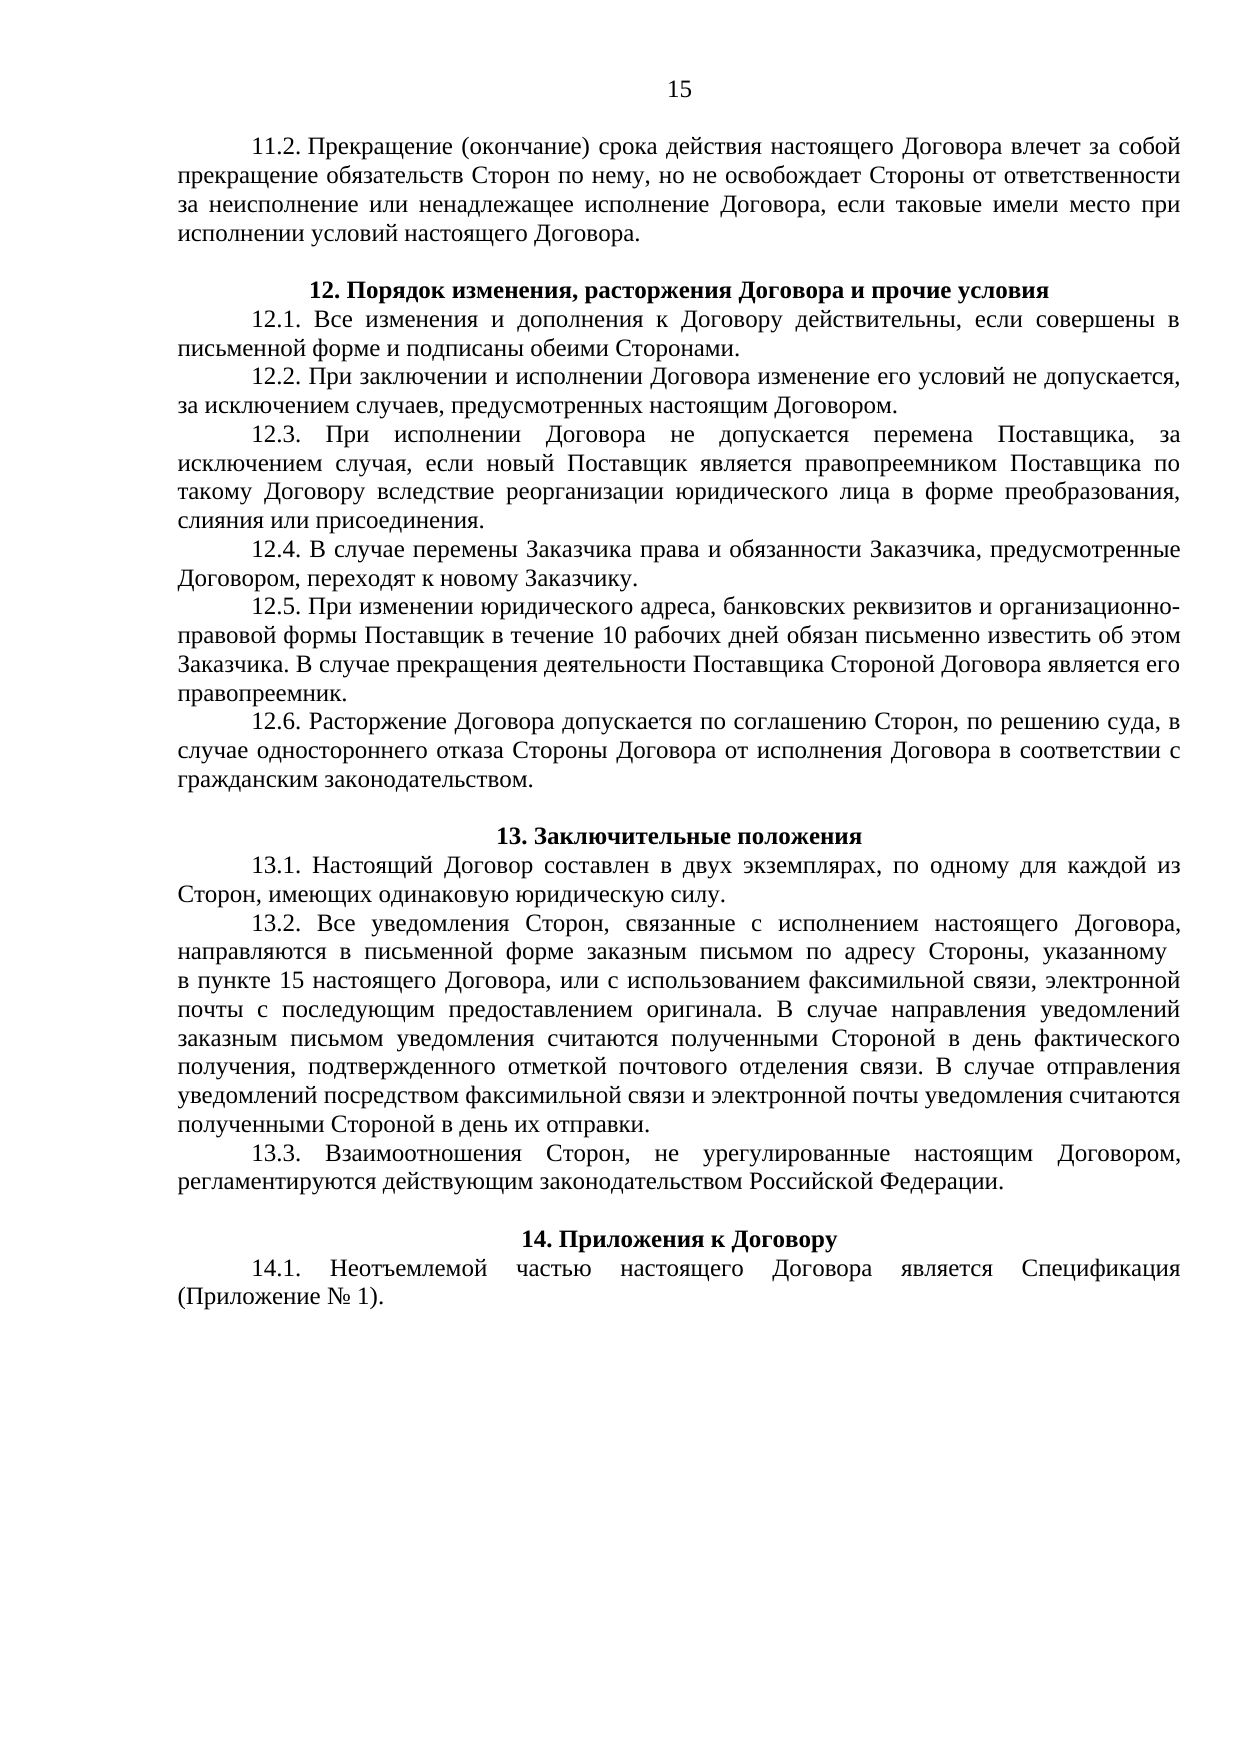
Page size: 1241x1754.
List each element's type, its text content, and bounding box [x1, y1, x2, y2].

text 13. Заключительные положения [177, 821, 1181, 850]
text 11.2. Прекращение (окончание) срока действия настоящего Договора влечет за собой прекращение обязательств Сторон по нему, но не освобождает Стороны от ответственности за неисполнение или ненадлежащее исполнение Договора, если таковые имели место при исполнении условий настоящего Договора. [177, 131, 1181, 246]
text 13.3. Взаимоотношения Сторон, не урегулированные настоящим Договором, регламентируются действующим законодательством Российской Федерации. [177, 1138, 1181, 1195]
text 12.3. При исполнении Договора не допускается перемена Поставщика, за исключением случая, если новый Поставщик является правопреемником Поставщика по такому Договору вследствие реорганизации юридического лица в форме преобразования, слияния или присоединения. [177, 419, 1181, 534]
text 12.5. При изменении юридического адреса, банковских реквизитов и организационно-правовой формы Поставщик в течение 10 рабочих дней обязан письменно известить об этом Заказчика. В случае прекращения деятельности Поставщика Стороной Договора является его правопреемник. [177, 591, 1181, 706]
text 12.2. При заключении и исполнении Договора изменение его условий не допускается, за исключением случаев, предусмотренных настоящим Договором. [177, 361, 1181, 419]
text 13.2. Все уведомления Сторон, связанные с исполнением настоящего Договора, направляются в письменной форме заказным письмом по адресу Стороны, указанному в пункте 15 настоящего Договора, или с использованием факсимильной связи, электронной почты с последующим предоставлением оригинала. В случае направления уведомлений заказным письмом уведомления считаются полученными Стороной в день фактического получения, подтвержденного отметкой почтового отделения связи. В случае отправления уведомлений посредством факсимильной связи и электронной почты уведомления считаются полученными Стороной в день их отправки. [177, 908, 1181, 1138]
text 14.1. Неотъемлемой частью настоящего Договора является Спецификация (Приложение № 1). [177, 1253, 1181, 1310]
text 12. Порядок изменения, расторжения Договора и прочие условия [177, 275, 1181, 304]
text 12.1. Все изменения и дополнения к Договору действительны, если совершены в письменной форме и подписаны обеими Сторонами. [177, 304, 1181, 361]
text 12.4. В случае перемены Заказчика права и обязанности Заказчика, предусмотренные Договором, переходят к новому Заказчику. [177, 534, 1181, 591]
text 14. Приложения к Договору [177, 1224, 1181, 1253]
text 12.6. Расторжение Договора допускается по соглашению Сторон, по решению суда, в случае одностороннего отказа Стороны Договора от исполнения Договора в соответствии с гражданским законодательством. [177, 706, 1181, 793]
text 13.1. Настоящий Договор составлен в двух экземплярах, по одному для каждой из Сторон, имеющих одинаковую юридическую силу. [177, 850, 1181, 908]
